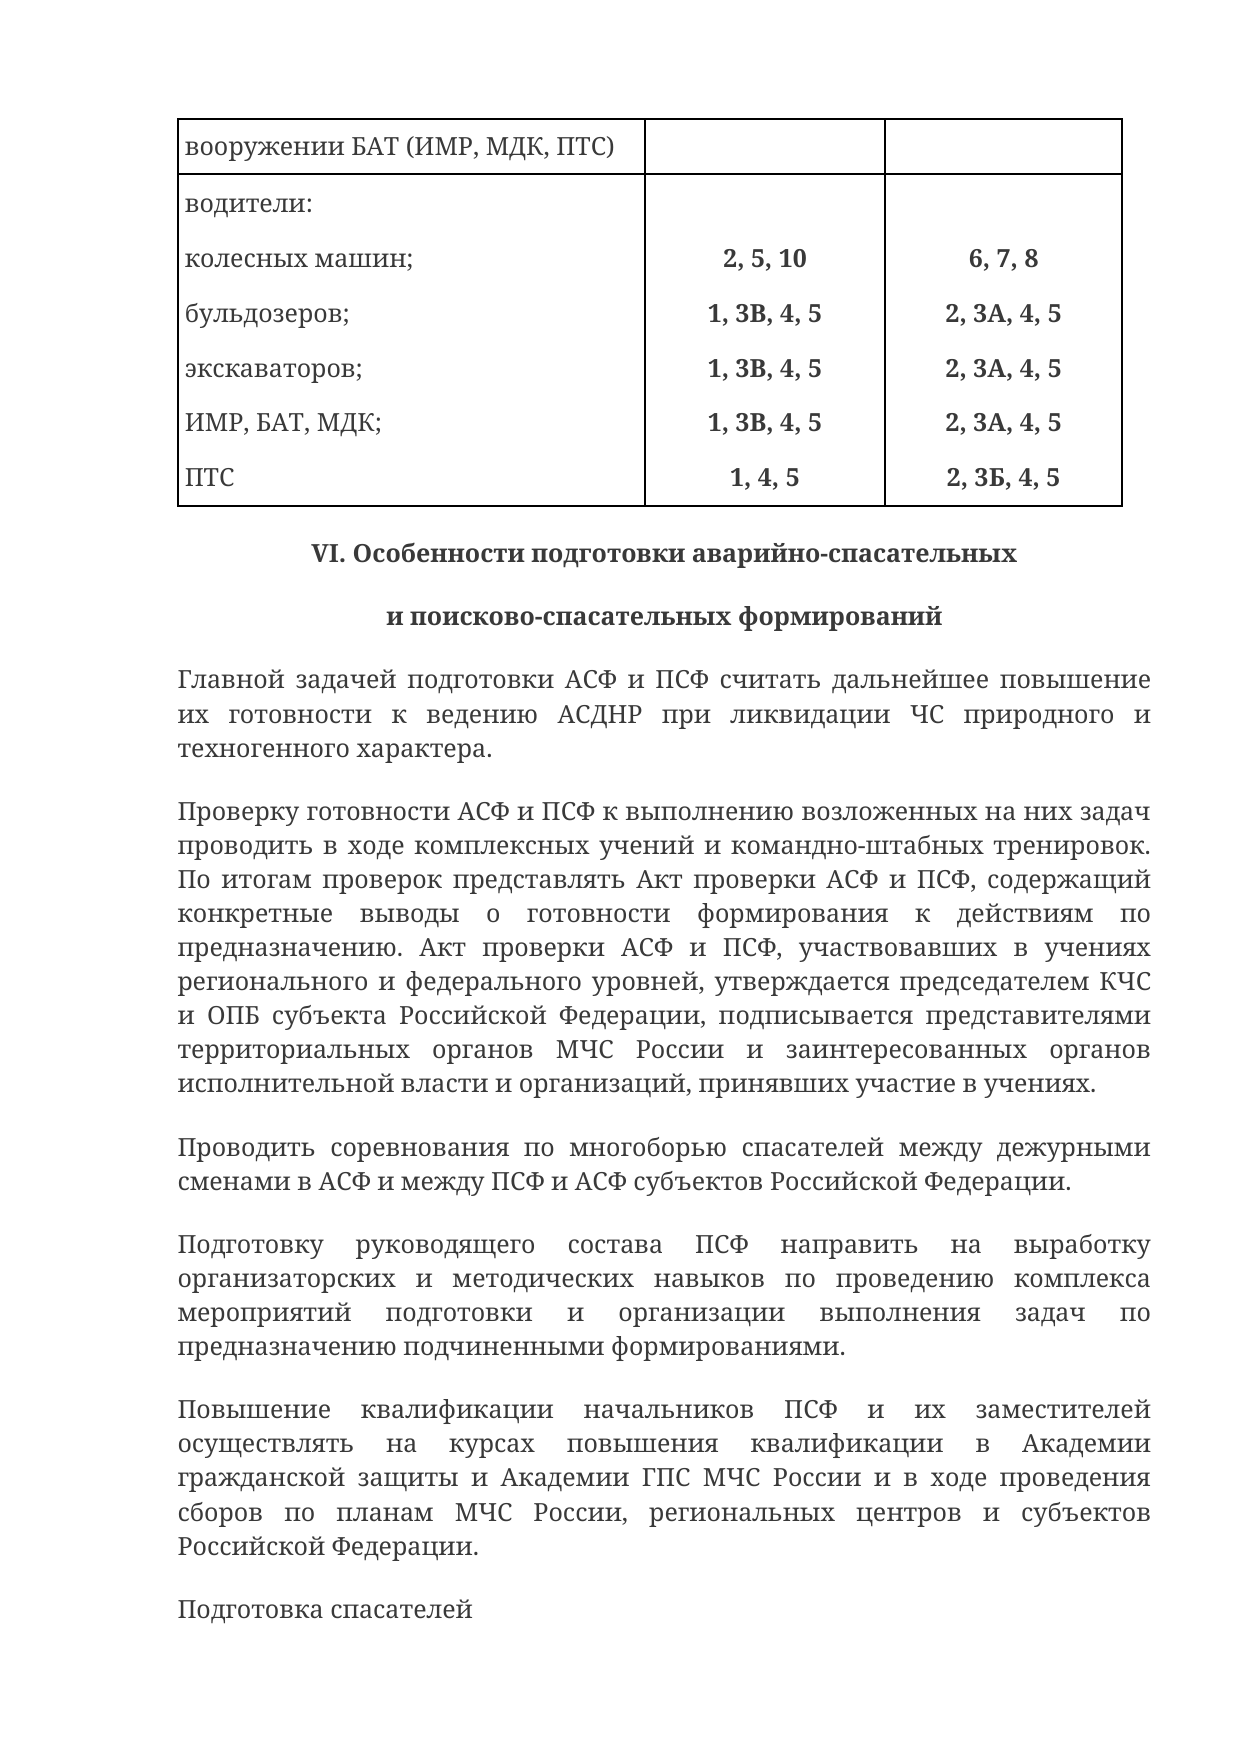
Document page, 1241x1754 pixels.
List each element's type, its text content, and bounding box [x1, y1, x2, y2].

text Проверку готовности АСФ и ПСФ к выполнению возложенных на них задач проводить в ходе комплексных учений и командно-штабных тренировок. По итогам проверок представлять Акт проверки АСФ и ПСФ, содержащий конкретные выводы о готовности формирования к действиям по предназначению. Акт проверки АСФ и ПСФ, участвовавших в учениях регионального и федерального уровней, утверждается председателем КЧС и ОПБ субъекта Российской Федерации, подписывается представителями территориальных органов МЧС России и заинтересованных органов исполнительной власти и организаций, принявших участие в учениях. [177, 793, 1152, 1100]
table_cell 1, 4, 5 [646, 450, 884, 504]
table_cell 5 [646, 120, 884, 173]
table_cell 2, 3А, 4, 5 [886, 340, 1121, 395]
table_cell 2, 3А, 4, 5 [886, 395, 1121, 449]
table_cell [179, 120, 644, 173]
table_cell 1, 3В, 4, 5 [646, 395, 884, 449]
table_cell 5 [886, 120, 1121, 173]
text VI. Особенности подготовки аварийно-спасательных [177, 536, 1152, 570]
text Подготовка спасателей [177, 1591, 1152, 1626]
table_cell 2, 3А, 4, 5 [886, 285, 1121, 340]
table_cell экскаваторов; [179, 340, 644, 395]
table_cell 6, 7, 8 [886, 230, 1121, 285]
table_cell [646, 175, 884, 230]
table_cell 2, 5, 10 [646, 230, 884, 285]
table_cell 1, 3В, 4, 5 [646, 285, 884, 340]
table_cell ПТС [179, 450, 644, 504]
text Проводить соревнования по многоборью спасателей между дежурными сменами в АСФ и между ПСФ и АСФ субъектов Российской Федерации. [177, 1129, 1152, 1197]
table_cell [886, 175, 1121, 230]
text и поисково-спасательных формирований [177, 599, 1152, 633]
text Подготовку руководящего состава ПСФ направить на выработку организаторских и методических навыков по проведению комплекса мероприятий подготовки и организации выполнения задач по предназначению подчиненными формированиями. [177, 1227, 1152, 1363]
table_cell колесных машин; [179, 230, 644, 285]
table_cell водители: [179, 175, 644, 230]
table_cell 1, 3В, 4, 5 [646, 340, 884, 395]
table_cell бульдозеров; [179, 285, 644, 340]
table_cell ИМР, БАТ, МДК; [179, 395, 644, 449]
text Повышение квалификации начальников ПСФ и их заместителей осуществлять на курсах повышения квалификации в Академии гражданской защиты и Академии ГПС МЧС России и в ходе проведения сборов по планам МЧС России, региональных центров и субъектов Российской Федерации. [177, 1392, 1152, 1562]
table_cell 2, 3Б, 4, 5 [886, 450, 1121, 504]
text Главной задачей подготовки АСФ и ПСФ считать дальнейшее повышение их готовности к ведению АСДНР при ликвидации ЧС природного и техногенного характера. [177, 662, 1152, 764]
